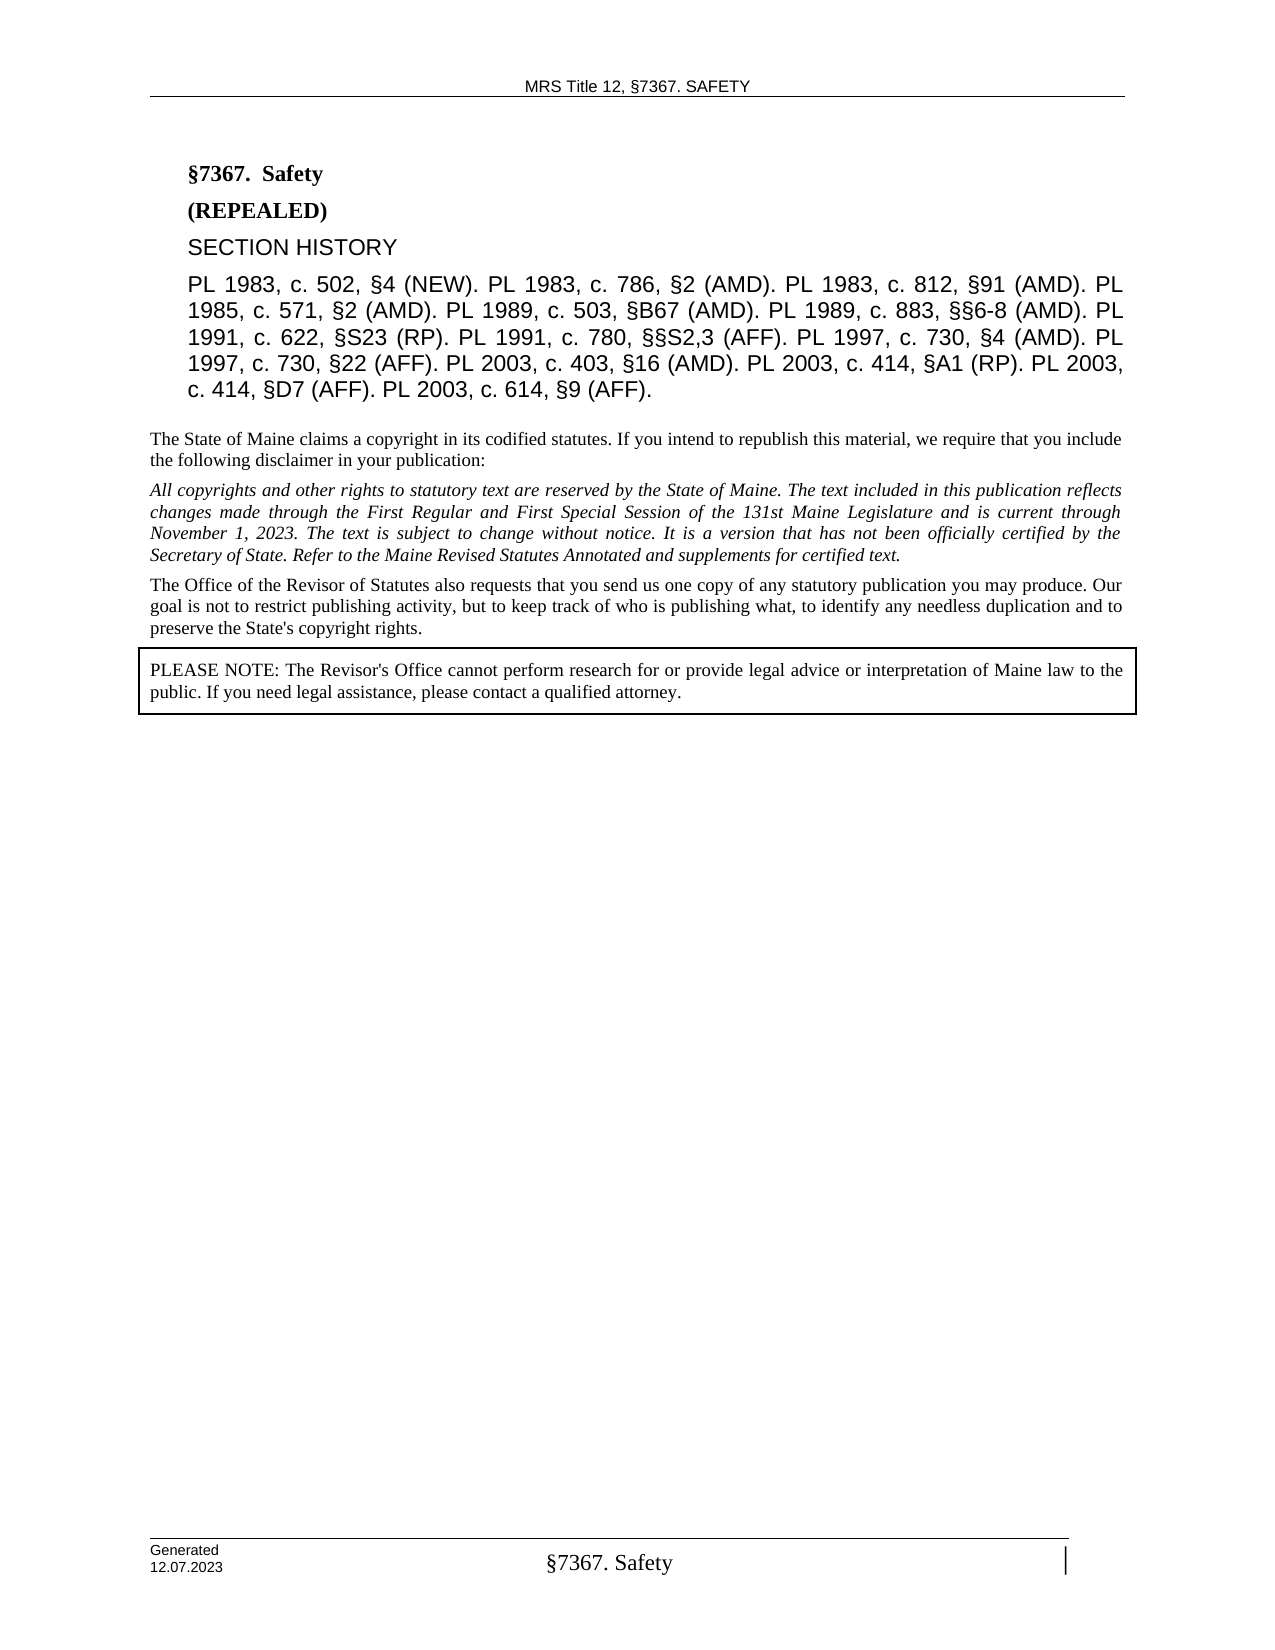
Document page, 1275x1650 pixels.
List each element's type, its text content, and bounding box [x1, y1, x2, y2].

text The State of Maine claims a copyright in its codified statutes. If you intend to republish this material, we require that you include the following disclaimer in your publication: [150, 427, 1125, 471]
text SECTION HISTORY [187, 234, 1125, 260]
text (REPEALED) [187, 197, 1125, 223]
text The Office of the Revisor of Statutes also requests that you send us one copy of any statutory publication you may produce. Our goal is not to restrict publishing activity, but to keep track of who is publishing what, to identify any needless duplication and to preserve the State's copyright rights. [150, 573, 1125, 638]
text §7367. Safety [187, 160, 1125, 187]
text All copyrights and other rights to statutory text are reserved by the State of Maine. The text included in this publication reflects changes made through the First Regular and First Special Session of the 131st Maine Legislature and is current through November 1, 2023 . The text is subject to change without notice. It is a version that has not been officially certified by the Secretary of State. Refer to the Maine Revised Statutes Annotated and supplements for certified text. [150, 479, 1125, 565]
text PL 1983, c. 502, §4 (NEW). PL 1983, c. 786, §2 (AMD). PL 1983, c. 812, §91 (AMD). PL 1985, c. 571, §2 (AMD). PL 1989, c. 503, §B67 (AMD). PL 1989, c. 883, §§6-8 (AMD). PL 1991, c. 622, §S23 (RP). PL 1991, c. 780, §§S2,3 (AFF). PL 1997, c. 730, §4 (AMD). PL 1997, c. 730, §22 (AFF). PL 2003, c. 403, §16 (AMD). PL 2003, c. 414, §A1 (RP). PL 2003, c. 414, §D7 (AFF). PL 2003, c. 614, §9 (AFF). [187, 271, 1125, 402]
text PLEASE NOTE: The Revisor's Office cannot perform research for or provide legal advice or interpretation of Maine law to the public. If you need legal assistance, please contact a qualified attorney. [140, 649, 1135, 713]
